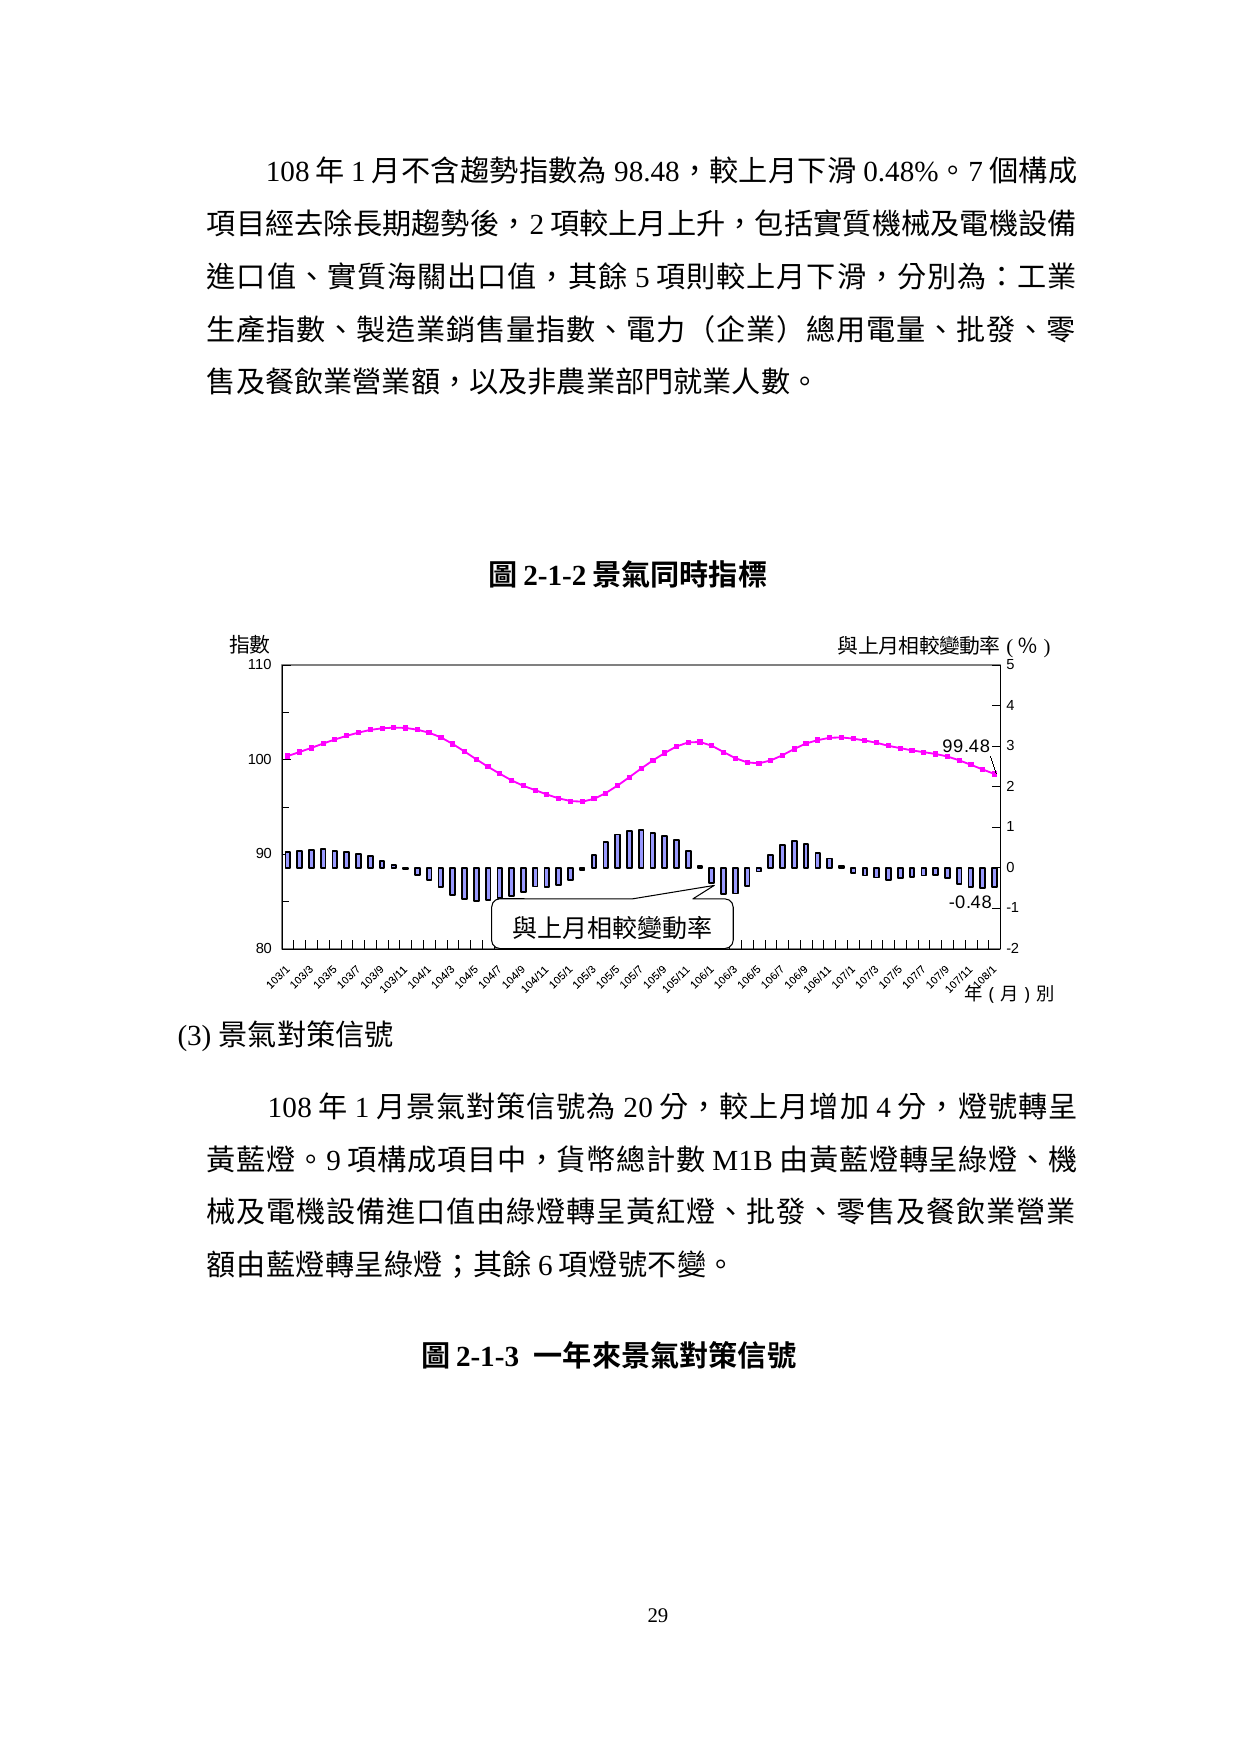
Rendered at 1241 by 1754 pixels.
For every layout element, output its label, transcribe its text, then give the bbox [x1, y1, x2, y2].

text 圖2-1-2景氣同時指標 [177, 552, 1078, 594]
text 圖2-1-3 一年來景氣對策信號 [177, 1332, 1059, 1374]
text 108年1月不含趨勢指數為98.48，較上月下滑0.48%。7個構成項目經去除長期趨勢後，2項較上月上升，包括實質機械及電機設備進口值、實質海關出口值，其餘5項則較上月下滑，分別為：工業生產指數、製造業銷售量指數、電力（企業）總用電量、批發、零售及餐飲業營業額，以及非農業部門就業人數。 [207, 148, 1078, 401]
text (3) 景氣對策信號 [177, 1012, 1063, 1054]
text 108年1月景氣對策信號為20分，較上月增加4分，燈號轉呈黃藍燈。9項構成項目中，貨幣總計數M1B由黃藍燈轉呈綠燈、機械及電機設備進口值由綠燈轉呈黃紅燈、批發、零售及餐飲業營業額由藍燈轉呈綠燈；其餘6項燈號不變。 [207, 1083, 1078, 1284]
